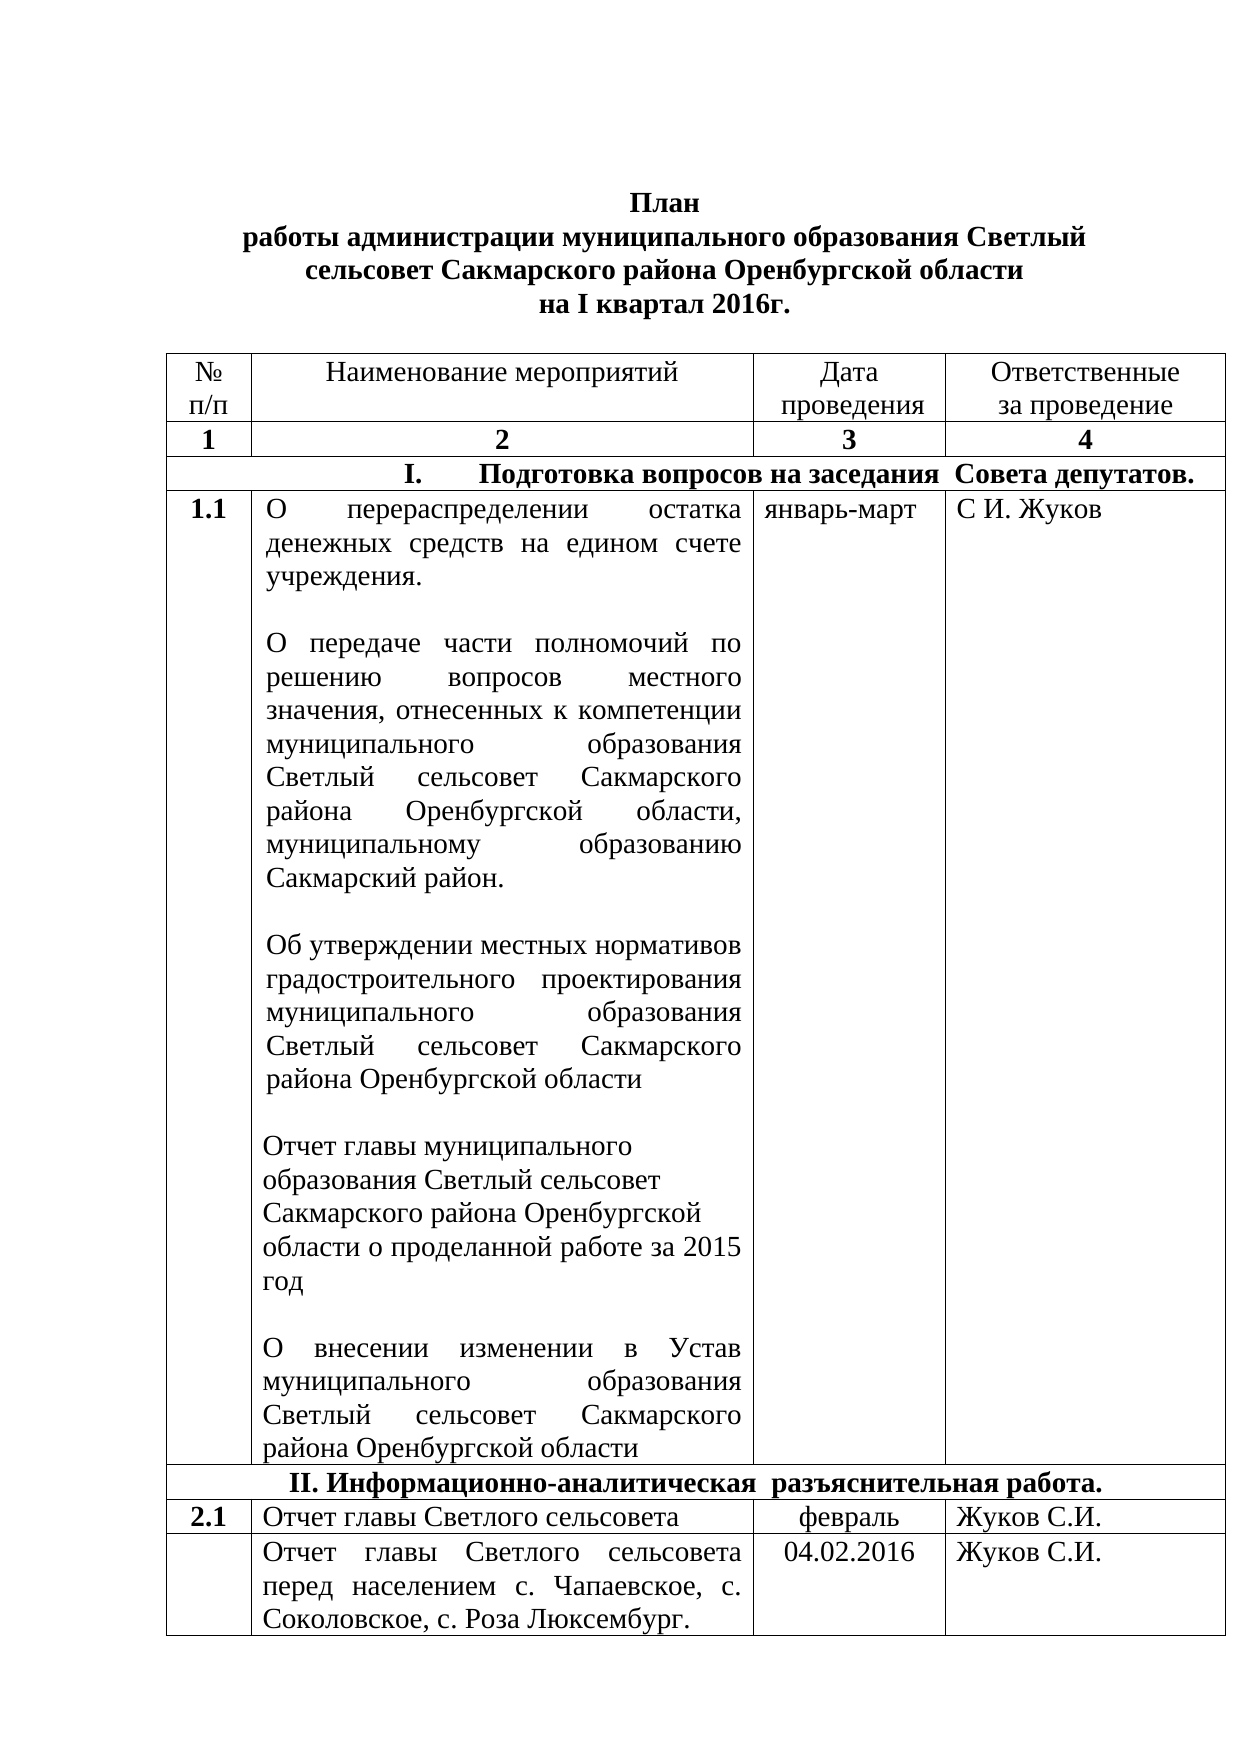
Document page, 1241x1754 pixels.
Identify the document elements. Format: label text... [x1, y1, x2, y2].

table_cell 4 [946, 422, 1225, 456]
table_header Наименование мероприятий [252, 354, 753, 421]
table_cell Отчет главы Светлого сельсовета [252, 1500, 753, 1533]
table_cell [167, 1534, 251, 1635]
text работы администрации муниципального образования Светлый сельсовет Сакмарского района Оренбургской области [177, 219, 1152, 286]
table_cell 3 [754, 422, 945, 456]
table_cell 04.02.2016 [754, 1534, 945, 1635]
table_cell Отчет главы Светлого сельсовета перед населением с. Чапаевское, с. Соколовское, с. Роза Люксембург. [252, 1534, 753, 1635]
table_cell 2 [252, 422, 753, 456]
table_cell 1.1 [167, 491, 251, 1464]
text на I квартал 2016г. [177, 286, 1152, 319]
table_cell Подготовка вопросов на заседания Совета депутатов. [167, 457, 1225, 490]
table_cell февраль [754, 1500, 945, 1533]
table_cell Жуков С.И. [946, 1534, 1225, 1635]
table_cell 2.1 [167, 1500, 251, 1533]
table_header Ответственные за проведение [946, 354, 1225, 421]
table_cell С И. Жуков [946, 491, 1225, 1464]
table_cell О перераспределении остатка денежных средств на едином счете учреждения. О передаче части полномочий по решению вопросов местного значения, отнесенных к компетенции муниципального образования Светлый сельсовет Сакмарского района Оренбургской области, муниципальному образованию Сакмарский район. Об утверждении местных нормативов градостроительного проектирования муниципального образования Светлый сельсовет Сакмарского района Оренбургской области Отчет главы муниципального образования Светлый сельсовет Сакмарского района Оренбургской области о проделанной работе за 2015 год О внесении изменении в Устав муниципального образования Светлый сельсовет Сакмарского района Оренбургской области [252, 491, 753, 1464]
text План [177, 185, 1152, 219]
table_cell II. Информационно-аналитическая разъяснительная работа. [167, 1465, 1225, 1498]
table_cell Жуков С.И. [946, 1500, 1225, 1533]
table_cell январь-март [754, 491, 945, 1464]
table_header № п/п [167, 354, 251, 421]
table_cell 1 [167, 422, 251, 456]
table_header Дата проведения [754, 354, 945, 421]
